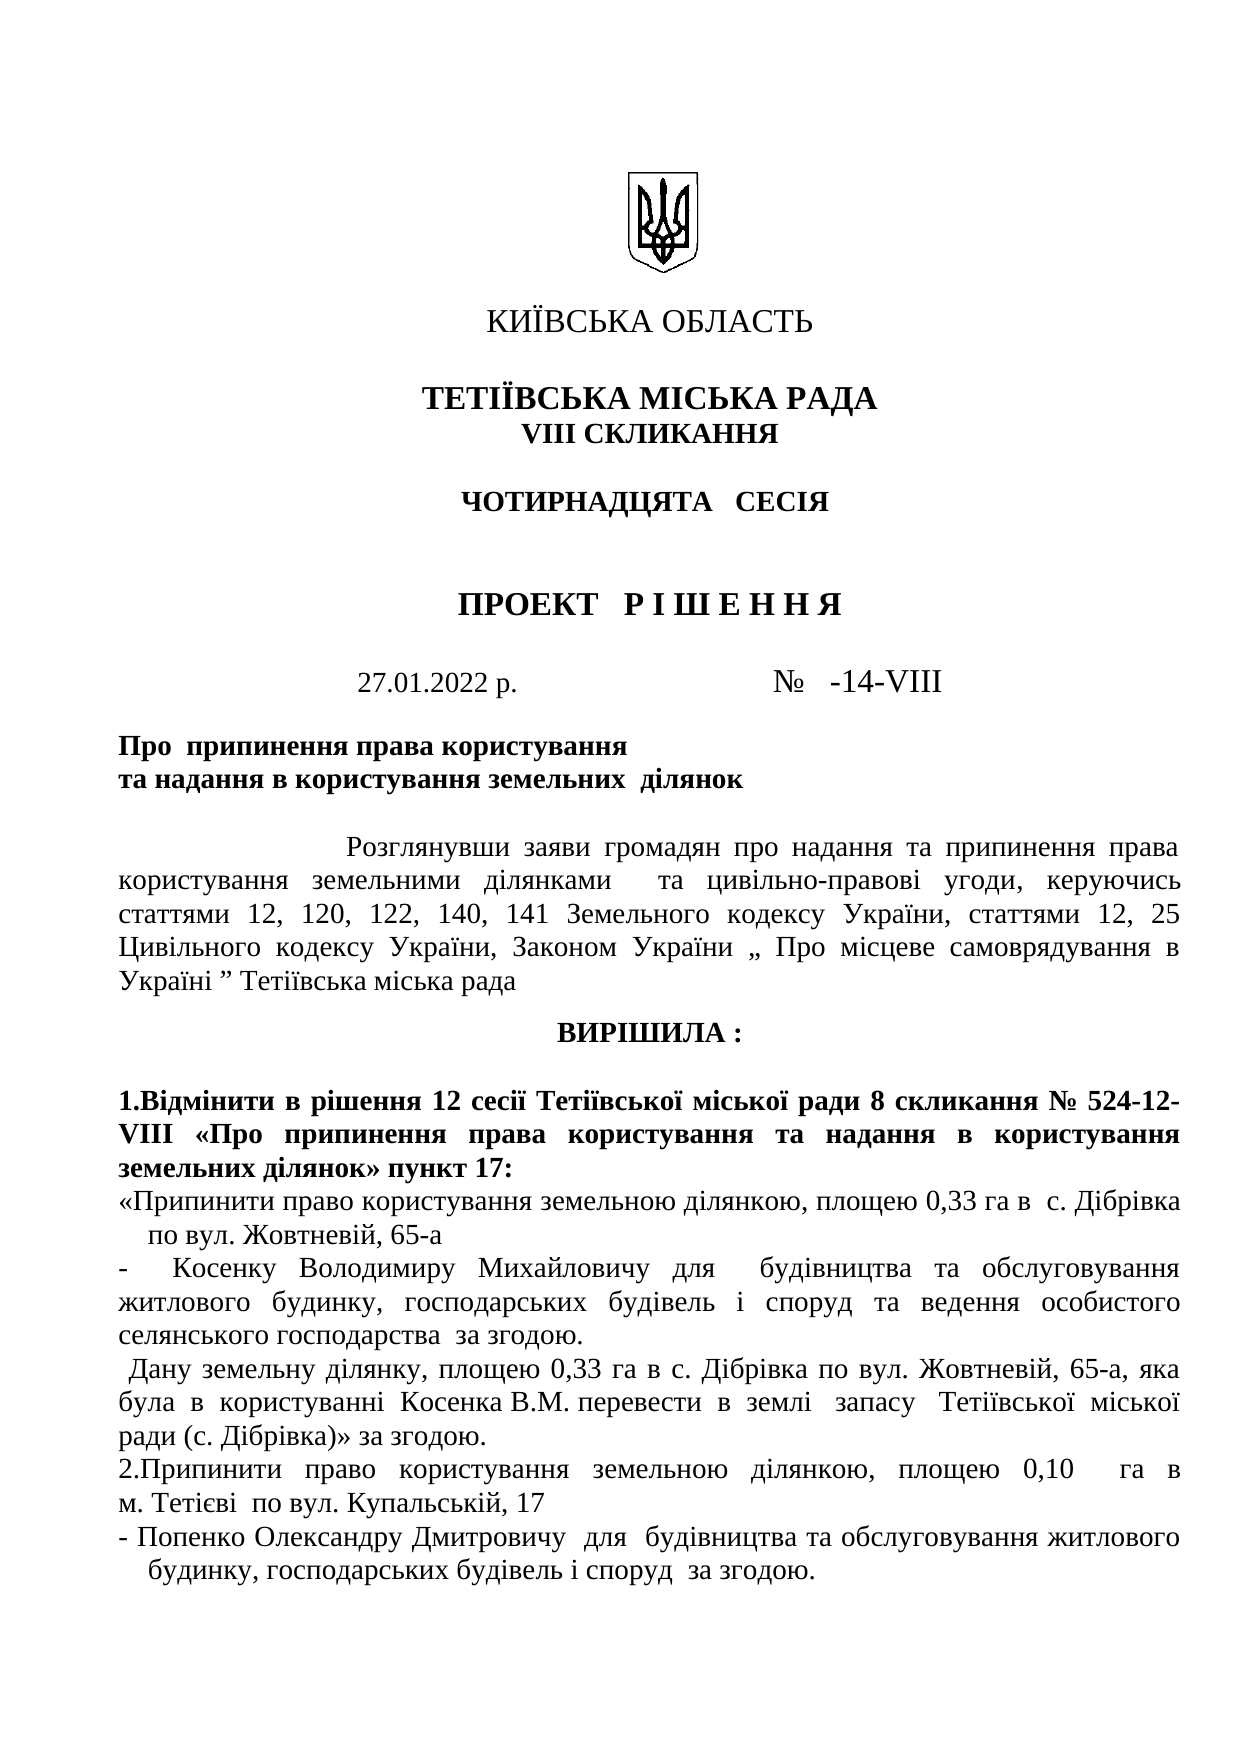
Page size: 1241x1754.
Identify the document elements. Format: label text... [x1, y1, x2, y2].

subtitle Про припинення права користування [118, 728, 1181, 762]
picture [627, 171, 699, 273]
text - Косенку Володимиру Михайловичу для будівництва та обслуговування житлового будинку, господарських будівель і споруд та ведення особистого селянського господарства за згодою. [118, 1250, 1181, 1351]
text - Попенко Олександру Дмитровичу для будівництва та обслуговування житлового будинку, господарських будівель і споруд за згодою. [118, 1519, 1181, 1586]
text VІІІ СКЛИКАННЯ [118, 417, 1181, 450]
text «Припинити право користування земельною ділянкою, площею 0,33 га в с. Дібрівка по вул. Жовтневій, 65-а [118, 1183, 1181, 1250]
subtitle та надання в користування земельних ділянок [118, 762, 1181, 795]
text КИЇВСЬКА ОБЛАСТЬ [118, 302, 1181, 340]
text ЧОТИРНАДЦЯТА СЕСІЯ [118, 484, 1181, 517]
text Дану земельну ділянку, площею 0,33 га в с. Дібрівка по вул. Жовтневій, 65-а, яка була в користуванні Косенка В.М. перевести в землі запасу Тетіївської міської ради (с. Дібрівка)» за згодою. [118, 1351, 1181, 1452]
text ПРОЕКТ Р І Ш Е Н Н Я [118, 584, 1181, 623]
text 2.Припинити право користування земельною ділянкою, площею 0,10 га в м. Тетієві по вул. Купальській, 17 [118, 1452, 1181, 1519]
text 1.Відмінити в рішення 12 сесії Тетіївської міської ради 8 скликання № 524-12- VIIІ «Про припинення права користування та надання в користування земельних ділянок» пункт 17: [118, 1083, 1181, 1183]
text 27.01.2022 р. № -14-VIIІ [118, 623, 1181, 728]
text Розглянувши заяви громадян про надання та припинення права користування земельними ділянками та цивільно-правові угоди, керуючись статтями 12, 120, 122, 140, 141 Земельного кодексу України, статтями 12, 25 Цивільного кодексу України, Законом України „ Про місцеве самоврядування в Україні ” Тетіївська міська рада [118, 829, 1181, 996]
text ТЕТІЇВСЬКА МІСЬКА РАДА [118, 378, 1181, 417]
text ВИРІШИЛА : [118, 1016, 1181, 1049]
